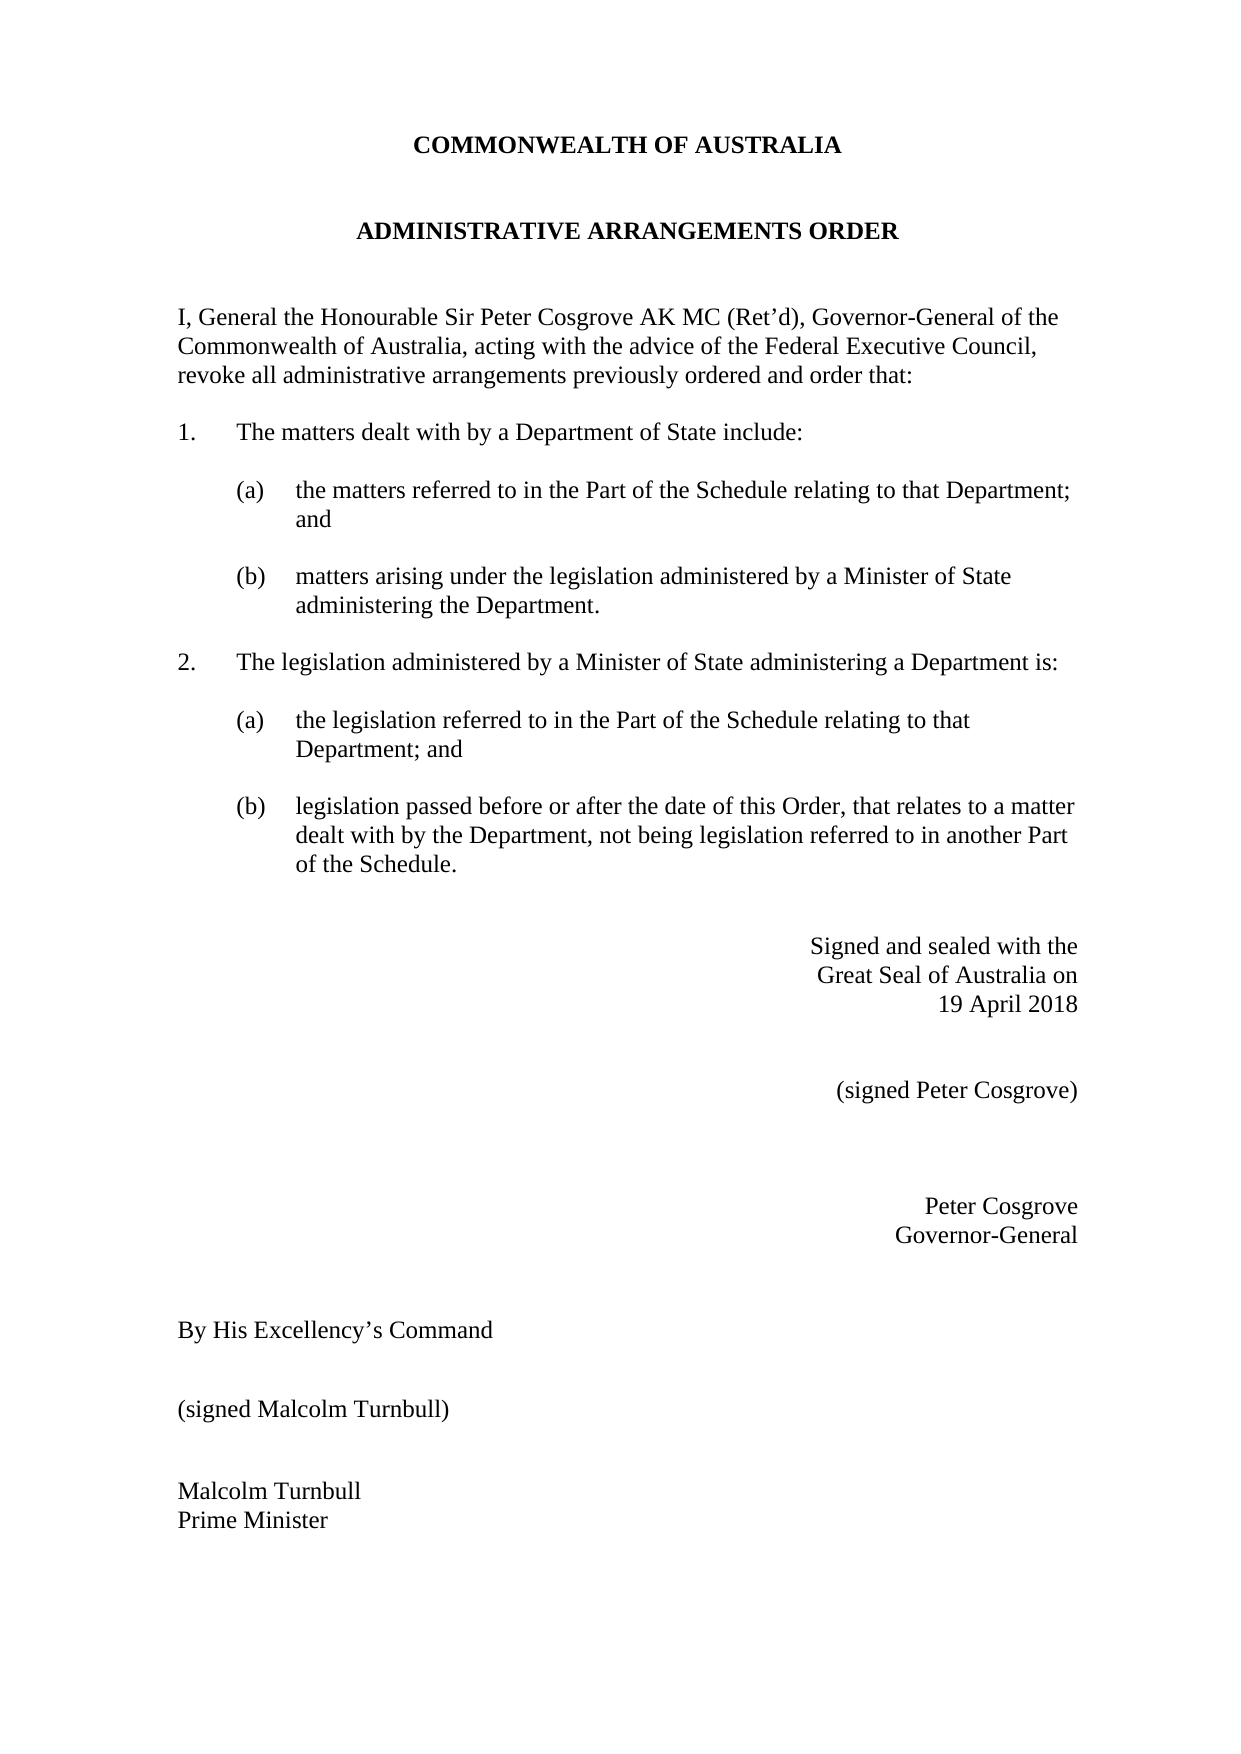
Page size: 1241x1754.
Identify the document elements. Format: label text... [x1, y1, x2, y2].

text (signed Malcolm Turnbull) [177, 1397, 1068, 1422]
text (signed Peter Cosgrove) [177, 1075, 1078, 1104]
text Prime Minister [177, 1505, 1078, 1534]
text 2. The legislation administered by a Minister of State administering a Department is: [177, 647, 1078, 676]
text 19 April 2018 [177, 989, 1078, 1017]
text (a) the matters referred to in the Part of the Schedule relating to that Department; and [177, 475, 1078, 532]
text Great Seal of Australia on [177, 960, 1078, 989]
text 1. The matters dealt with by a Department of State include: [177, 417, 1078, 446]
text Peter Cosgrove [177, 1191, 1078, 1220]
text Malcolm Turnbull [177, 1476, 1078, 1505]
text I, General the Honourable Sir Peter Cosgrove AK MC (Ret’d), Governor-General of the Commonwealth of Australia, acting with the advice of the Federal Executive Council, revoke all administrative arrangements previously ordered and order that: [177, 302, 1078, 389]
text Signed and sealed with the [177, 931, 1078, 960]
text (b) matters arising under the legislation administered by a Minister of State administering the Department. [177, 561, 1078, 619]
text (a) the legislation referred to in the Part of the Schedule relating to that Department; and [177, 705, 1078, 762]
title COMMONWEALTH OF AUSTRALIA [177, 130, 1078, 159]
text By His Excellency’s Command [177, 1315, 1078, 1344]
text ADMINISTRATIVE ARRANGEMENTS ORDER [177, 216, 1078, 245]
text Governor-General [177, 1220, 1078, 1249]
text (b) legislation passed before or after the date of this Order, that relates to a matter dealt with by the Department, not being legislation referred to in another Part of the Schedule. [177, 791, 1078, 877]
